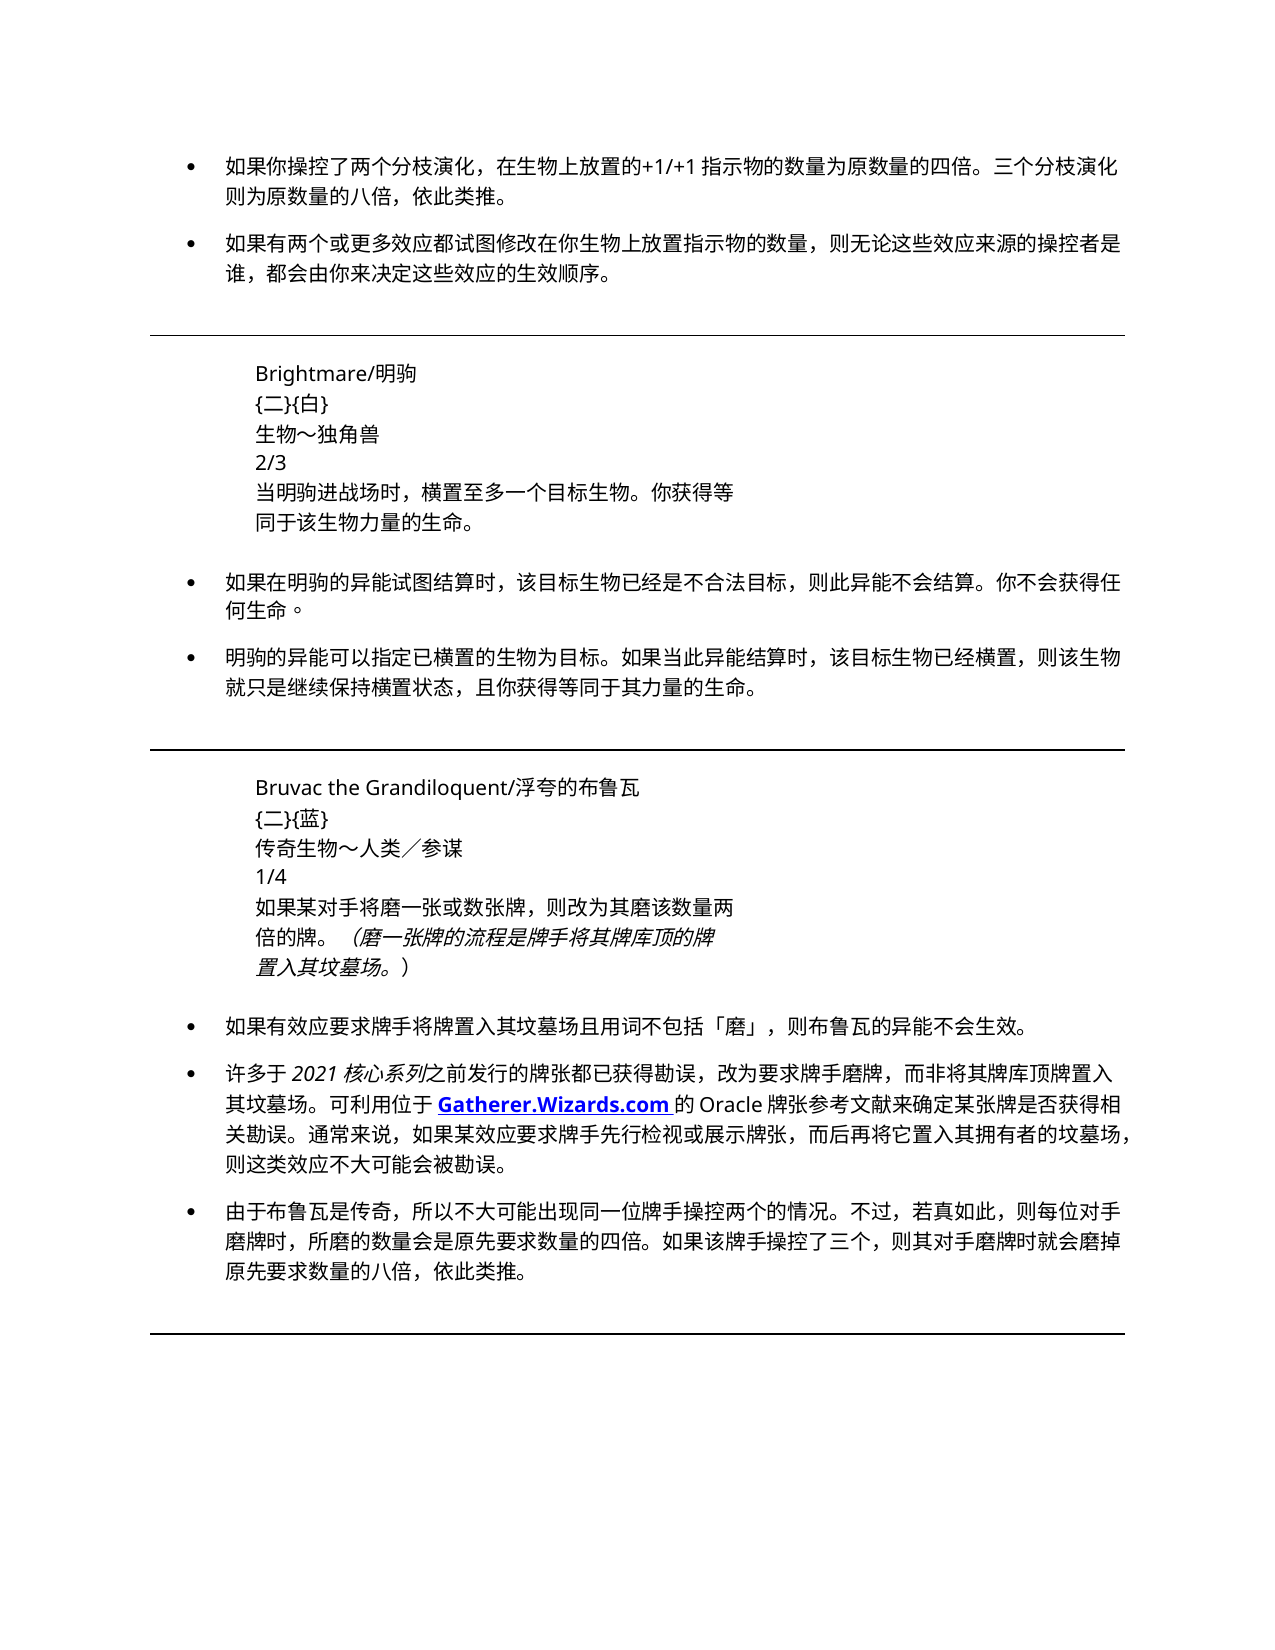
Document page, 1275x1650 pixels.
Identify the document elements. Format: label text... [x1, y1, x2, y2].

text Bruvac the Grandiloquent/浮夸的布鲁瓦 {二}{蓝} 传奇生物～人类／参谋 1/4 如果某对手将磨一张或数张牌，则改为其磨该数量两倍的牌。（磨一张牌的流程是牌手将其牌库顶的牌置入其坟墓场。） [255, 771, 735, 981]
list 如果在明驹的异能试图结算时，该目标生物已经是不合法目标，则此异能不会结算。你不会获得任何生命。 [187, 566, 1125, 625]
list 如果你操控了两个分枝演化，在生物上放置的+1/+1指示物的数量为原数量的四倍。三个分枝演化则为原数量的八倍，依此类推。 [187, 150, 1125, 211]
list 如果有效应要求牌手将牌置入其坟墓场且用词不包括「磨」，则布鲁瓦的异能不会生效。 [187, 1011, 1125, 1041]
list 由于布鲁瓦是传奇，所以不大可能出现同一位牌手操控两个的情况。不过，若真如此，则每位对手磨牌时，所磨的数量会是原先要求数量的四倍。如果该牌手操控了三个，则其对手磨牌时就会磨掉原先要求数量的八倍，依此类推。 [187, 1195, 1125, 1286]
list 明驹的异能可以指定已横置的生物为目标。如果当此异能结算时，该目标生物已经横置，则该生物就只是继续保持横置状态，且你获得等同于其力量的生命。 [187, 641, 1125, 702]
list 许多于2021核心系列之前发行的牌张都已获得勘误，改为要求牌手磨牌，而非将其牌库顶牌置入其坟墓场。可利用位于Gatherer.Wizards.com的Oracle牌张参考文献来确定某张牌是否获得相关勘误。通常来说，如果某效应要求牌手先行检视或展示牌张，而后再将它置入其拥有者的坟墓场，则这类效应不大可能会被勘误。 [187, 1057, 1125, 1178]
list 如果有两个或更多效应都试图修改在你生物上放置指示物的数量，则无论这些效应来源的操控者是谁，都会由你来决定这些效应的生效顺序。 [187, 227, 1125, 288]
text Brightmare/明驹 {二}{白} 生物～独角兽 2/3 当明驹进战场时，横置至多一个目标生物。你获得等同于该生物力量的生命。 [255, 357, 735, 537]
